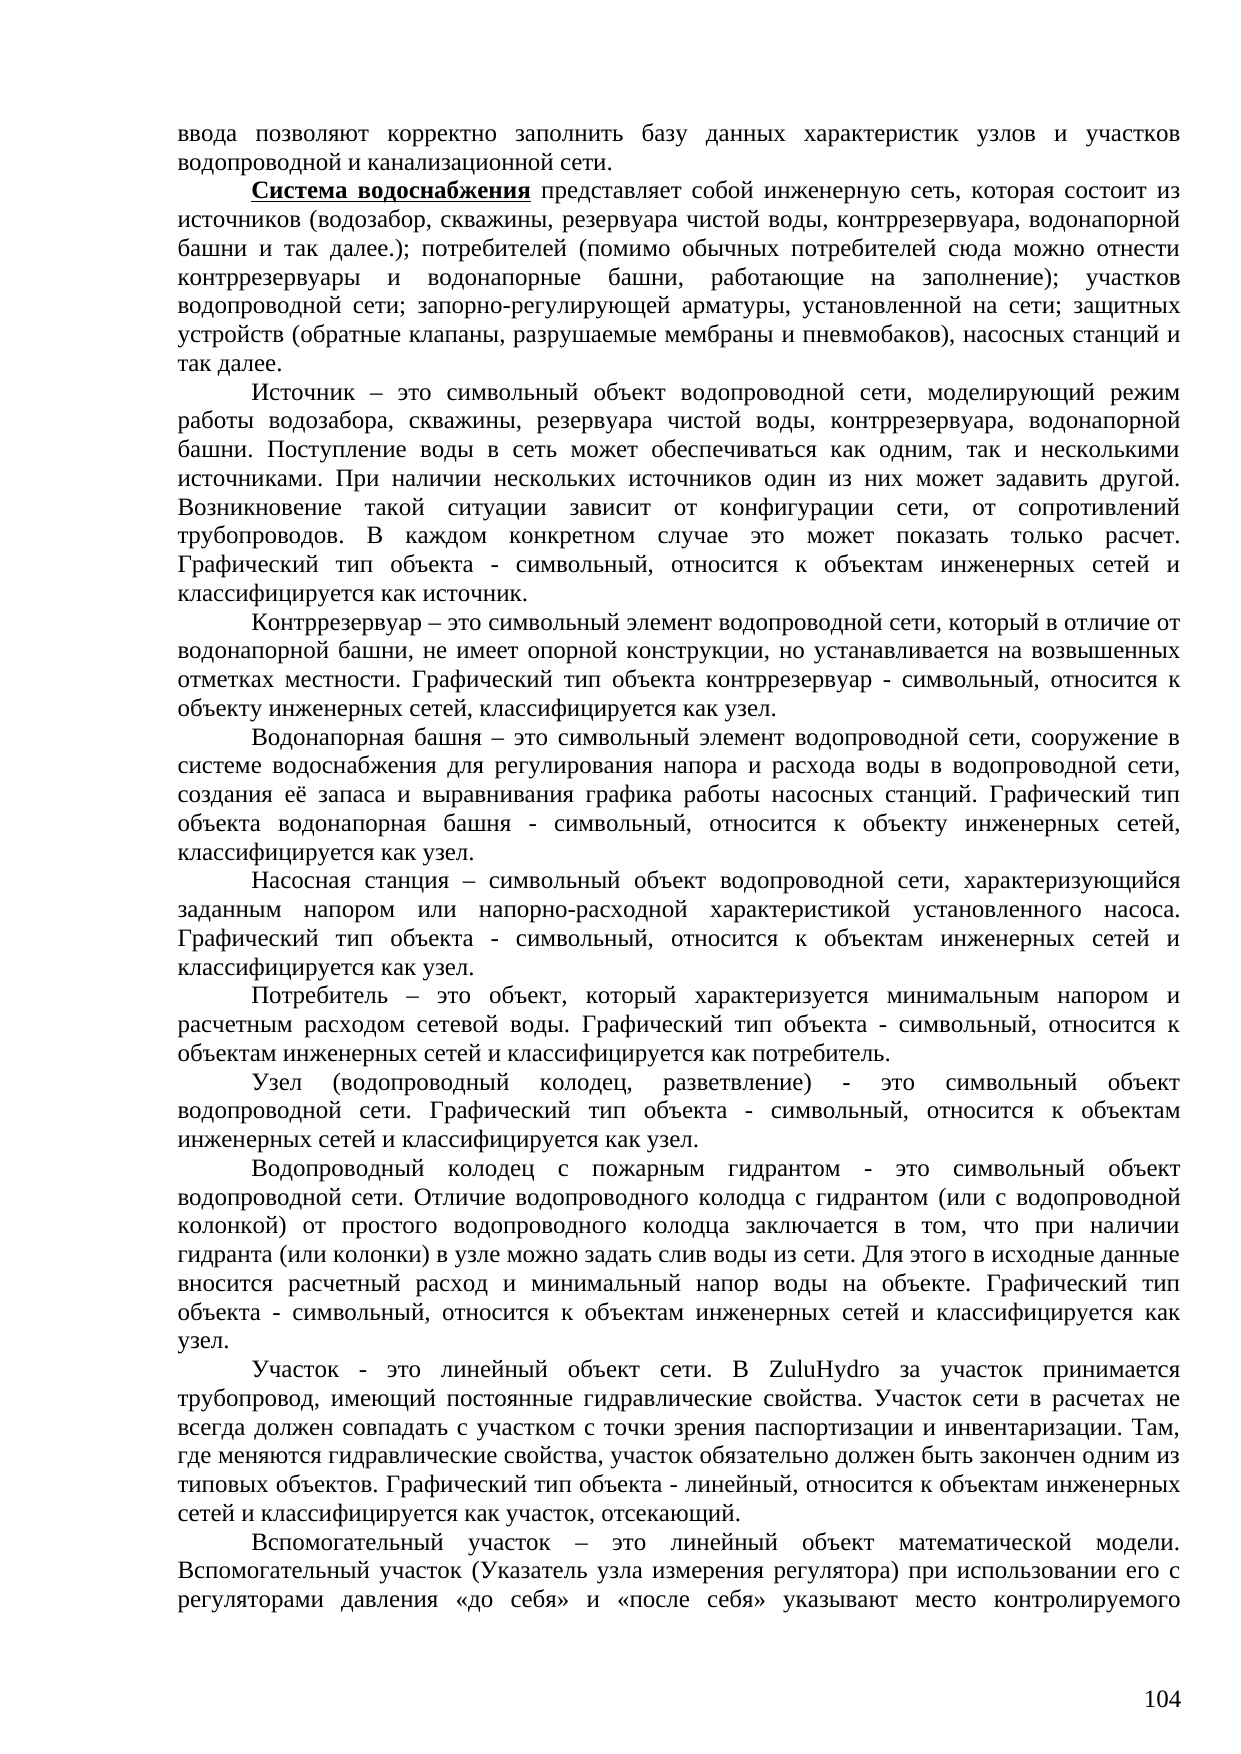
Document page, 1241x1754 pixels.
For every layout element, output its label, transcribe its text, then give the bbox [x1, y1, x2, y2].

text Узел (водопроводный колодец, разветвление) - это символьный объект водопроводной сети. Графический тип объекта - символьный, относится к объектам инженерных сетей и классифицируется как узел. [177, 1067, 1181, 1153]
text Водопроводный колодец с пожарным гидрантом - это символьный объект водопроводной сети. Отличие водопроводного колодца с гидрантом (или с водопроводной колонкой) от простого водопроводного колодца заключается в том, что при наличии гидранта (или колонки) в узле можно задать слив воды из сети. Для этого в исходные данные вносится расчетный расход и минимальный напор воды на объекте. Графический тип объекта - символьный, относится к объектам инженерных сетей и классифицируется как узел. [177, 1153, 1181, 1354]
text Источник – это символьный объект водопроводной сети, моделирующий режим работы водозабора, скважины, резервуара чистой воды, контррезервуара, водонапорной башни. Поступление воды в сеть может обеспечиваться как одним, так и несколькими источниками. При наличии нескольких источников один из них может задавить другой. Возникновение такой ситуации зависит от конфигурации сети, от сопротивлений трубопроводов. В каждом конкретном случае это может показать только расчет. Графический тип объекта - символьный, относится к объектам инженерных сетей и классифицируется как источник. [177, 377, 1181, 607]
text Участок - это линейный объект сети. В ZuluHydro за участок принимается трубопровод, имеющий постоянные гидравлические свойства. Участок сети в расчетах не всегда должен совпадать с участком с точки зрения паспортизации и инвентаризации. Там, где меняются гидравлические свойства, участок обязательно должен быть закончен одним из типовых объектов. Графический тип объекта - линейный, относится к объектам инженерных сетей и классифицируется как участок, отсекающий. [177, 1354, 1181, 1527]
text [177, 1527, 1181, 1613]
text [177, 118, 1181, 176]
text Система водоснабжения представляет собой инженерную сеть, которая состоит из источников (водозабор, скважины, резервуара чистой воды, контррезервуара, водонапорной башни и так далее.); потребителей (помимо обычных потребителей сюда можно отнести контррезервуары и водонапорные башни, работающие на заполнение); участков водопроводной сети; запорно-регулирующей арматуры, установленной на сети; защитных устройств (обратные клапаны, разрушаемые мембраны и пневмобаков), насосных станций и так далее. [177, 176, 1181, 377]
text Насосная станция – символьный объект водопроводной сети, характеризующийся заданным напором или напорно-расходной характеристикой установленного насоса. Графический тип объекта - символьный, относится к объектам инженерных сетей и классифицируется как узел. [177, 866, 1181, 981]
text Водонапорная башня – это символьный элемент водопроводной сети, сооружение в системе водоснабжения для регулирования напора и расхода воды в водопроводной сети, создания её запаса и выравнивания графика работы насосных станций. Графический тип объекта водонапорная башня - символьный, относится к объекту инженерных сетей, классифицируется как узел. [177, 722, 1181, 866]
text Потребитель – это объект, который характеризуется минимальным напором и расчетным расходом сетевой воды. Графический тип объекта - символьный, относится к объектам инженерных сетей и классифицируется как потребитель. [177, 981, 1181, 1067]
text Контррезервуар – это символьный элемент водопроводной сети, который в отличие от водонапорной башни, не имеет опорной конструкции, но устанавливается на возвышенных отметках местности. Графический тип объекта контррезервуар - символьный, относится к объекту инженерных сетей, классифицируется как узел. [177, 607, 1181, 722]
